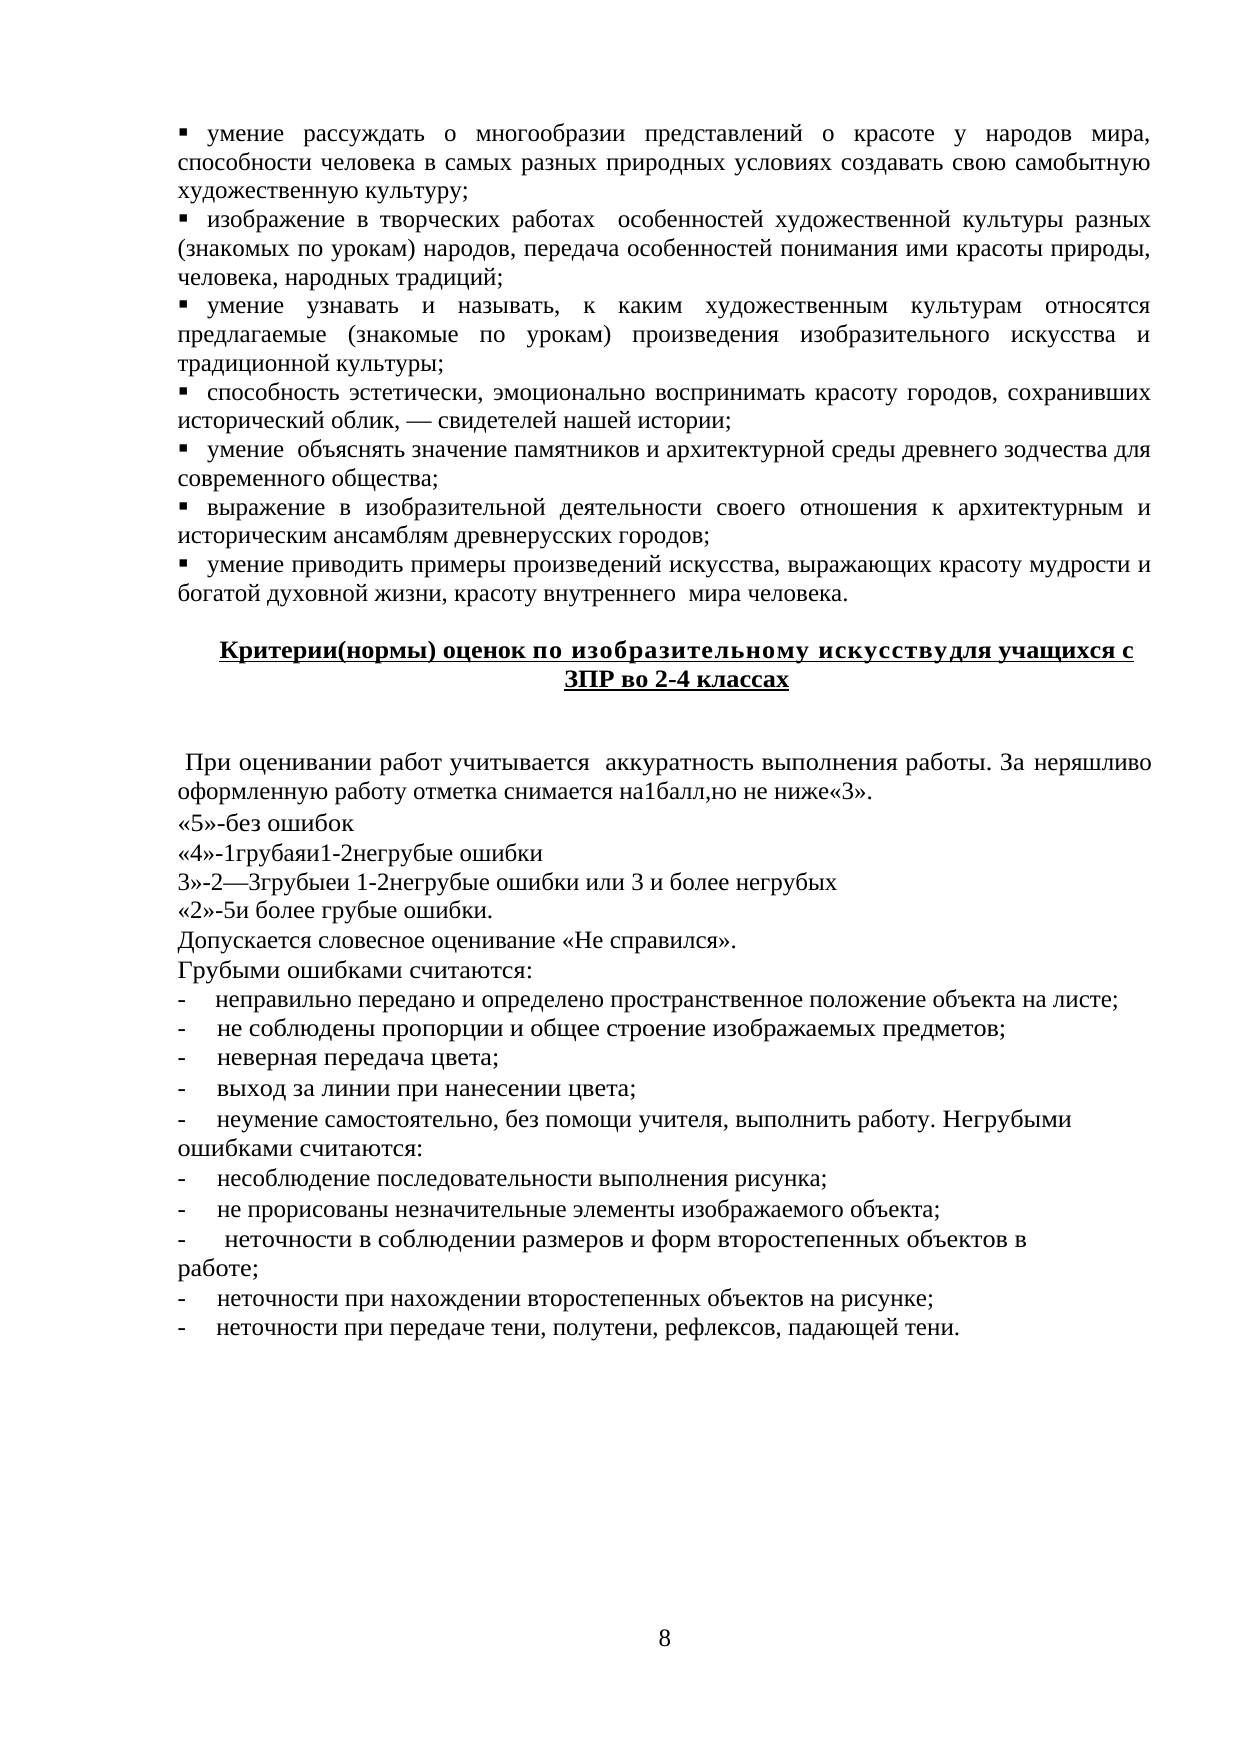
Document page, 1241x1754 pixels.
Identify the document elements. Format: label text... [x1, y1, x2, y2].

list неточности при нахождении второстепенных объектов на рисунке; [177, 1283, 1152, 1312]
list изображение в творческих работах особенностей художественной культуры разных (знакомых по урокам) народов, передача особенностей понимания ими красоты природы, человека, народных традиций; [177, 204, 1152, 291]
list неточности в соблюдении размеров и форм второстепенных объектов в работе; [177, 1224, 1082, 1282]
text Грубыми ошибками считаются: [177, 955, 776, 984]
list выражение в изобразительной деятельности своего отношения к архитектурным и историческим ансамблям древнерусских городов; [177, 492, 1152, 549]
text При оценивании работ учитывается аккуратность выполнения работы. За неряшливо оформленную работу отметка снимается на1балл,но не ниже«3». [177, 747, 1152, 805]
list умение объяснять значение памятников и архитектурной среды древнего зодчества для современного общества; [177, 434, 1152, 492]
text 3»-2—3грубыеи 1-2негрубые ошибки или 3 и более негрубых [177, 867, 1152, 895]
list неточности при передаче тени, полутени, рефлексов, падающей тени. [177, 1312, 1070, 1341]
text Допускается словесное оценивание «Не справился». [177, 925, 776, 953]
list неверная передача цвета; [177, 1042, 1152, 1071]
list выход за линии при нанесении цвета; [177, 1073, 1152, 1102]
list неумение самостоятельно, без помощи учителя, выполнить работу. Негрубыми ошибками считаются: [177, 1104, 1152, 1161]
text Критерии(нормы) оценок по изобразительному искусствудля учащихся с ЗПР во 2-4 классах [201, 636, 1152, 693]
list не соблюдены пропорции и общее строение изображаемых предметов; [177, 1013, 1152, 1042]
list не прорисованы незначительные элементы изображаемого объекта; [177, 1194, 1152, 1222]
text «4»-1грубаяи1-2негрубые ошибки [177, 838, 1152, 867]
list способность эстетически, эмоционально воспринимать красоту городов, сохранивших исторический облик, — свидетелей нашей истории; [177, 377, 1152, 434]
list умение рассуждать о многообразии представлений о красоте у народов мира, способности человека в самых разных природных условиях создавать свою самобытную художественную культуру; [177, 118, 1152, 204]
list умение узнавать и называть, к каким художественным культурам относятся предлагаемые (знакомые по урокам) произведения изобразительного искусства и традиционной культуры; [177, 291, 1151, 377]
list неправильно передано и определено пространственное положение объекта на листе; [177, 984, 1152, 1013]
list умение приводить примеры произведений искусства, выражающих красоту мудрости и богатой духовной жизни, красоту внутреннего мира человека. [177, 549, 1152, 607]
text «5»-без ошибок [177, 806, 1152, 838]
list несоблюдение последовательности выполнения рисунка; [177, 1161, 1152, 1193]
text «2»-5и более грубые ошибки. [177, 895, 1152, 924]
